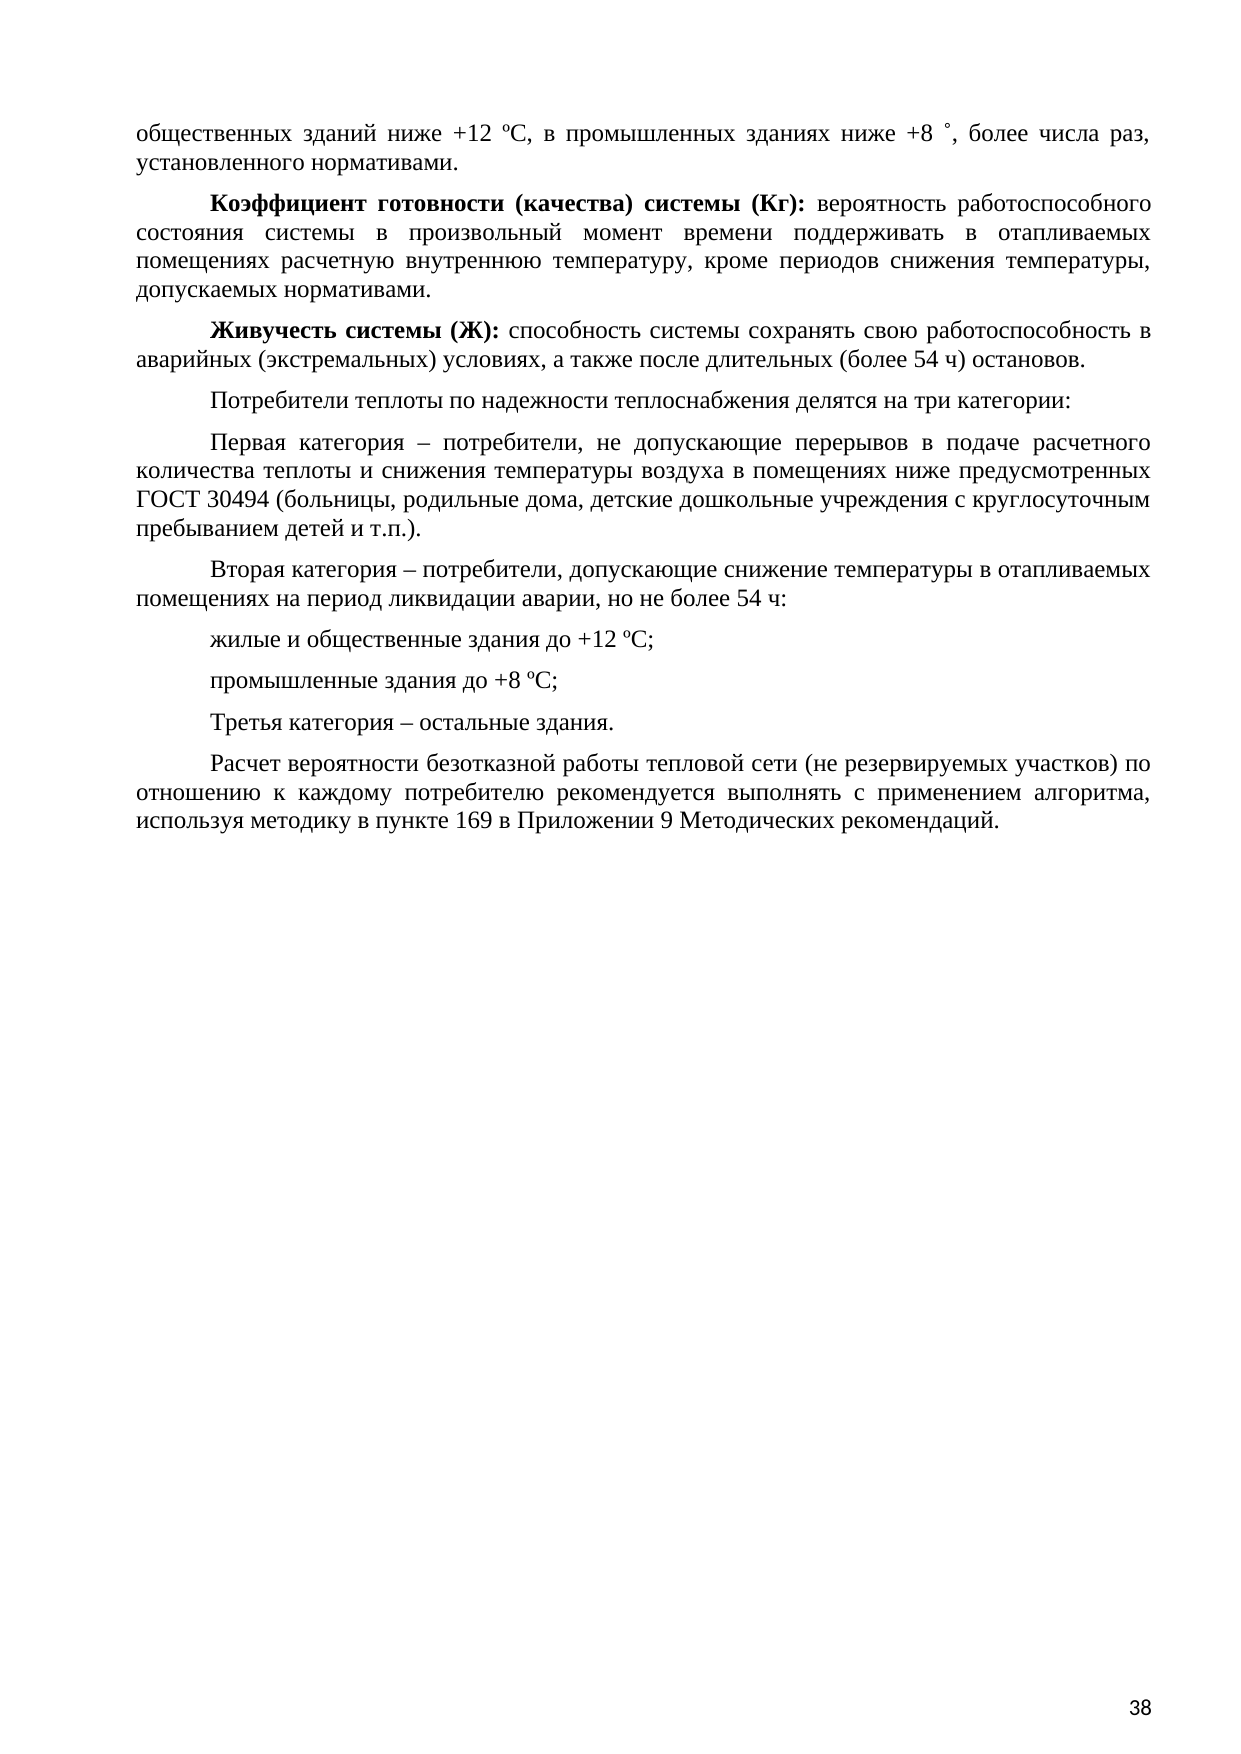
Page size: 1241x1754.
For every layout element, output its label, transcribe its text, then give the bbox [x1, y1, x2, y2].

text Живучесть системы (Ж): способность системы сохранять свою работоспособность в аварийных (экстремальных) условиях, а также после длительных (более 54 ч) остановов. [136, 316, 1152, 373]
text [136, 118, 1152, 176]
text Вторая категория – потребители, допускающие снижение температуры в отапливаемых помещениях на период ликвидации аварии, но не более 54 ч: [136, 554, 1152, 612]
text Расчет вероятности безотказной работы тепловой сети (не резервируемых участков) по отношению к каждому потребителю рекомендуется выполнять с применением алгоритма, используя методику в пункте 169 в Приложении 9 Методических рекомендаций. [136, 748, 1152, 834]
text Потребители теплоты по надежности теплоснабжения делятся на три категории: [136, 386, 1152, 414]
text Третья категория – остальные здания. [136, 707, 1152, 736]
text промышленные здания до +8 ºС; [136, 666, 1152, 694]
text Первая категория – потребители, не допускающие перерывов в подаче расчетного количества теплоты и снижения температуры воздуха в помещениях ниже предусмотренных ГОСТ 30494 (больницы, родильные дома, детские дошкольные учреждения с круглосуточным пребыванием детей и т.п.). [136, 427, 1152, 542]
text жилые и общественные здания до +12 ºС; [136, 624, 1152, 653]
text Коэффициент готовности (качества) системы (Кг): вероятность работоспособного состояния системы в произвольный момент времени поддерживать в отапливаемых помещениях расчетную внутреннюю температуру, кроме периодов снижения температуры, допускаемых нормативами. [136, 188, 1152, 303]
